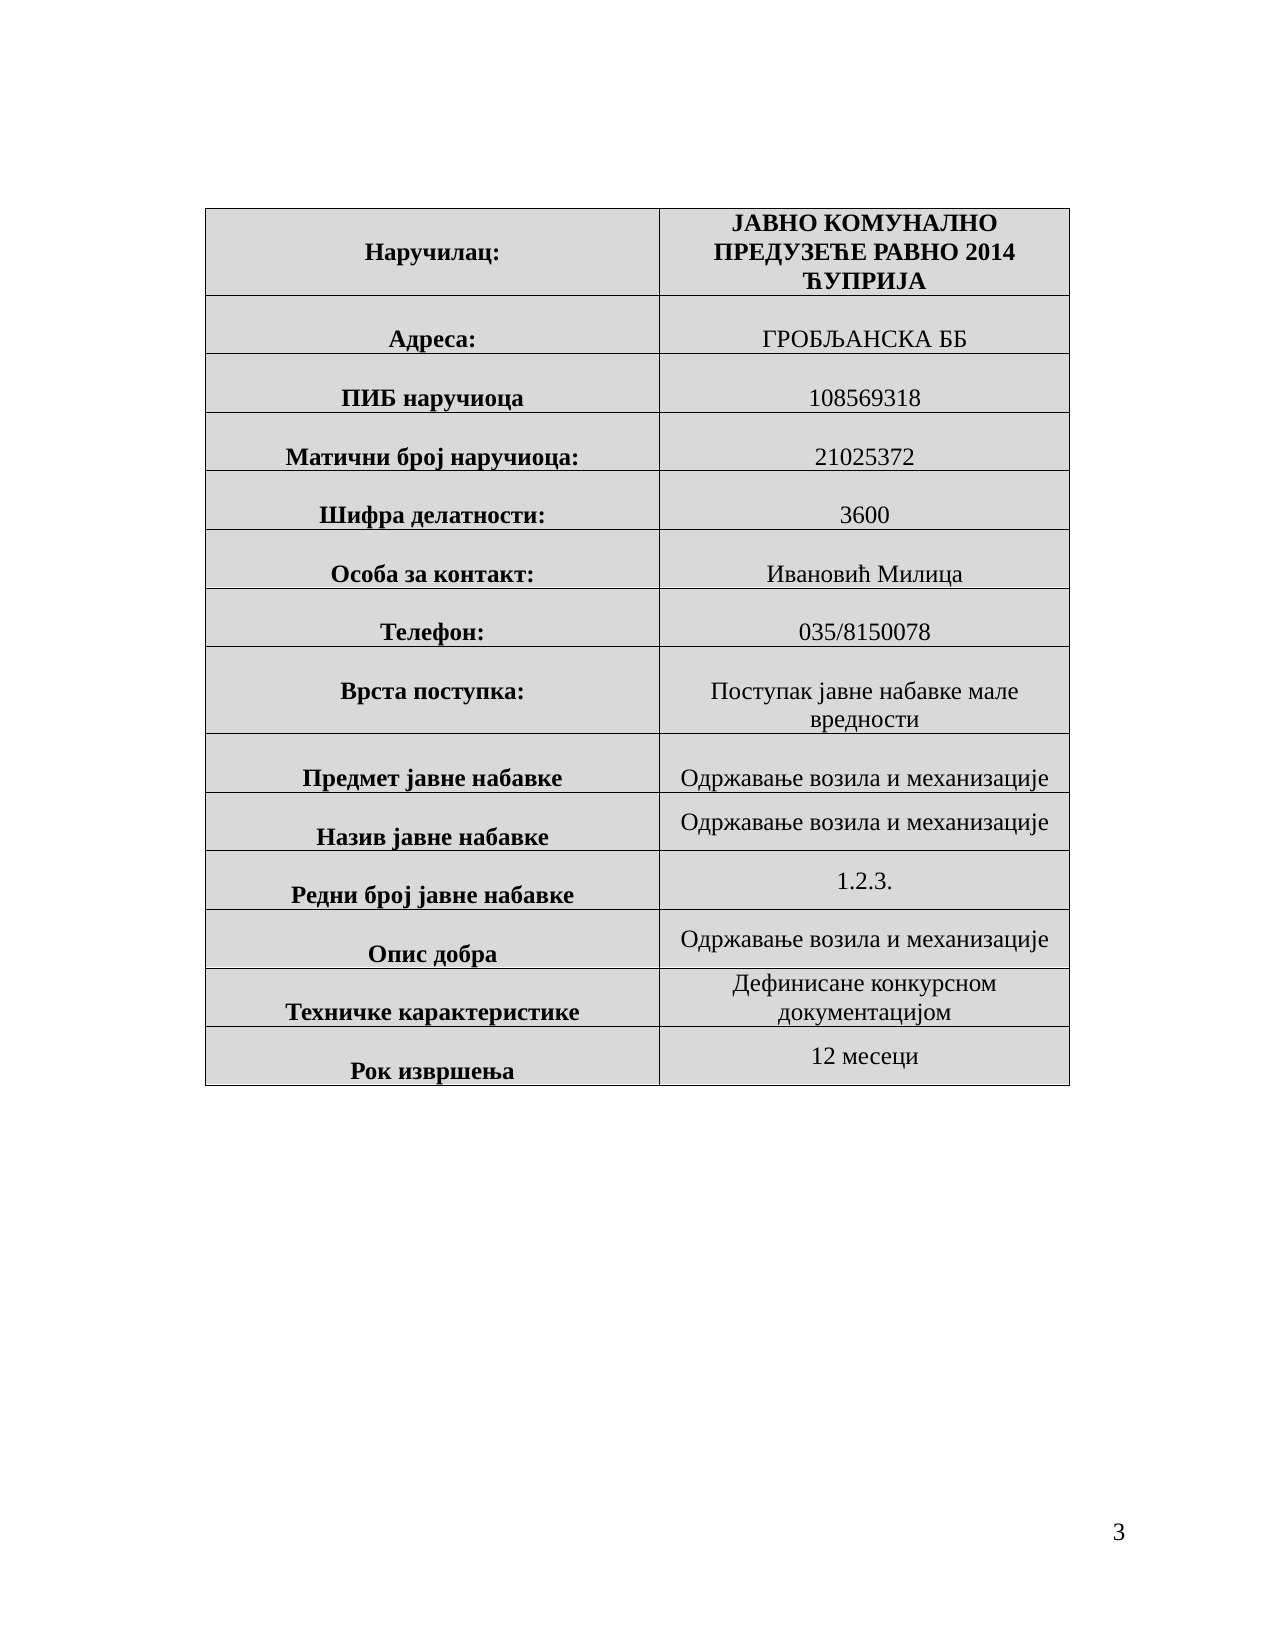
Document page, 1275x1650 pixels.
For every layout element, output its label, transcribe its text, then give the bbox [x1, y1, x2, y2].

table_cell Предмет јавне набавке [206, 734, 659, 792]
table_cell Одржавање возила и механизације [660, 734, 1069, 792]
table_cell Адреса: [206, 296, 659, 353]
table_cell Одржавање возила и механизације [660, 910, 1069, 967]
table_cell 21025372 [660, 413, 1069, 470]
table_cell Матични број наручиоца: [206, 413, 659, 470]
table_cell 3600 [660, 471, 1069, 529]
table_cell Назив јавне набавке [206, 793, 659, 850]
table_cell 1.2.3. [660, 851, 1069, 909]
table_cell Рок извршења [206, 1027, 659, 1084]
table_cell Одржавање возила и механизације [660, 793, 1069, 850]
table_header Наручилац: [206, 209, 659, 295]
table_cell Опис добра [206, 910, 659, 967]
table_header ЈАВНО КОМУНАЛНО ПРЕДУЗЕЋЕ РАВНО 2014 ЋУПРИЈА [660, 209, 1069, 295]
table_cell Редни број јавне набавке [206, 851, 659, 909]
table_cell 108569318 [660, 354, 1069, 412]
table_cell Врста поступка: [206, 647, 659, 733]
table_cell Шифра делатности: [206, 471, 659, 529]
table_cell Дефинисане конкурсном документацијом [660, 969, 1069, 1026]
table_cell Ивановић Mилица [660, 530, 1069, 587]
table_cell ПИБ наручиоца [206, 354, 659, 412]
table_cell 035/8150078 [660, 589, 1069, 646]
table_cell 12 месеци [660, 1027, 1069, 1084]
table_cell Техничке карактеристике [206, 969, 659, 1026]
table_cell ГРОБЉАНСКА ББ [660, 296, 1069, 353]
table_cell Поступак јавне набавке мале вредности [660, 647, 1069, 733]
table_cell Телефон: [206, 589, 659, 646]
table_cell Особа за контакт: [206, 530, 659, 587]
